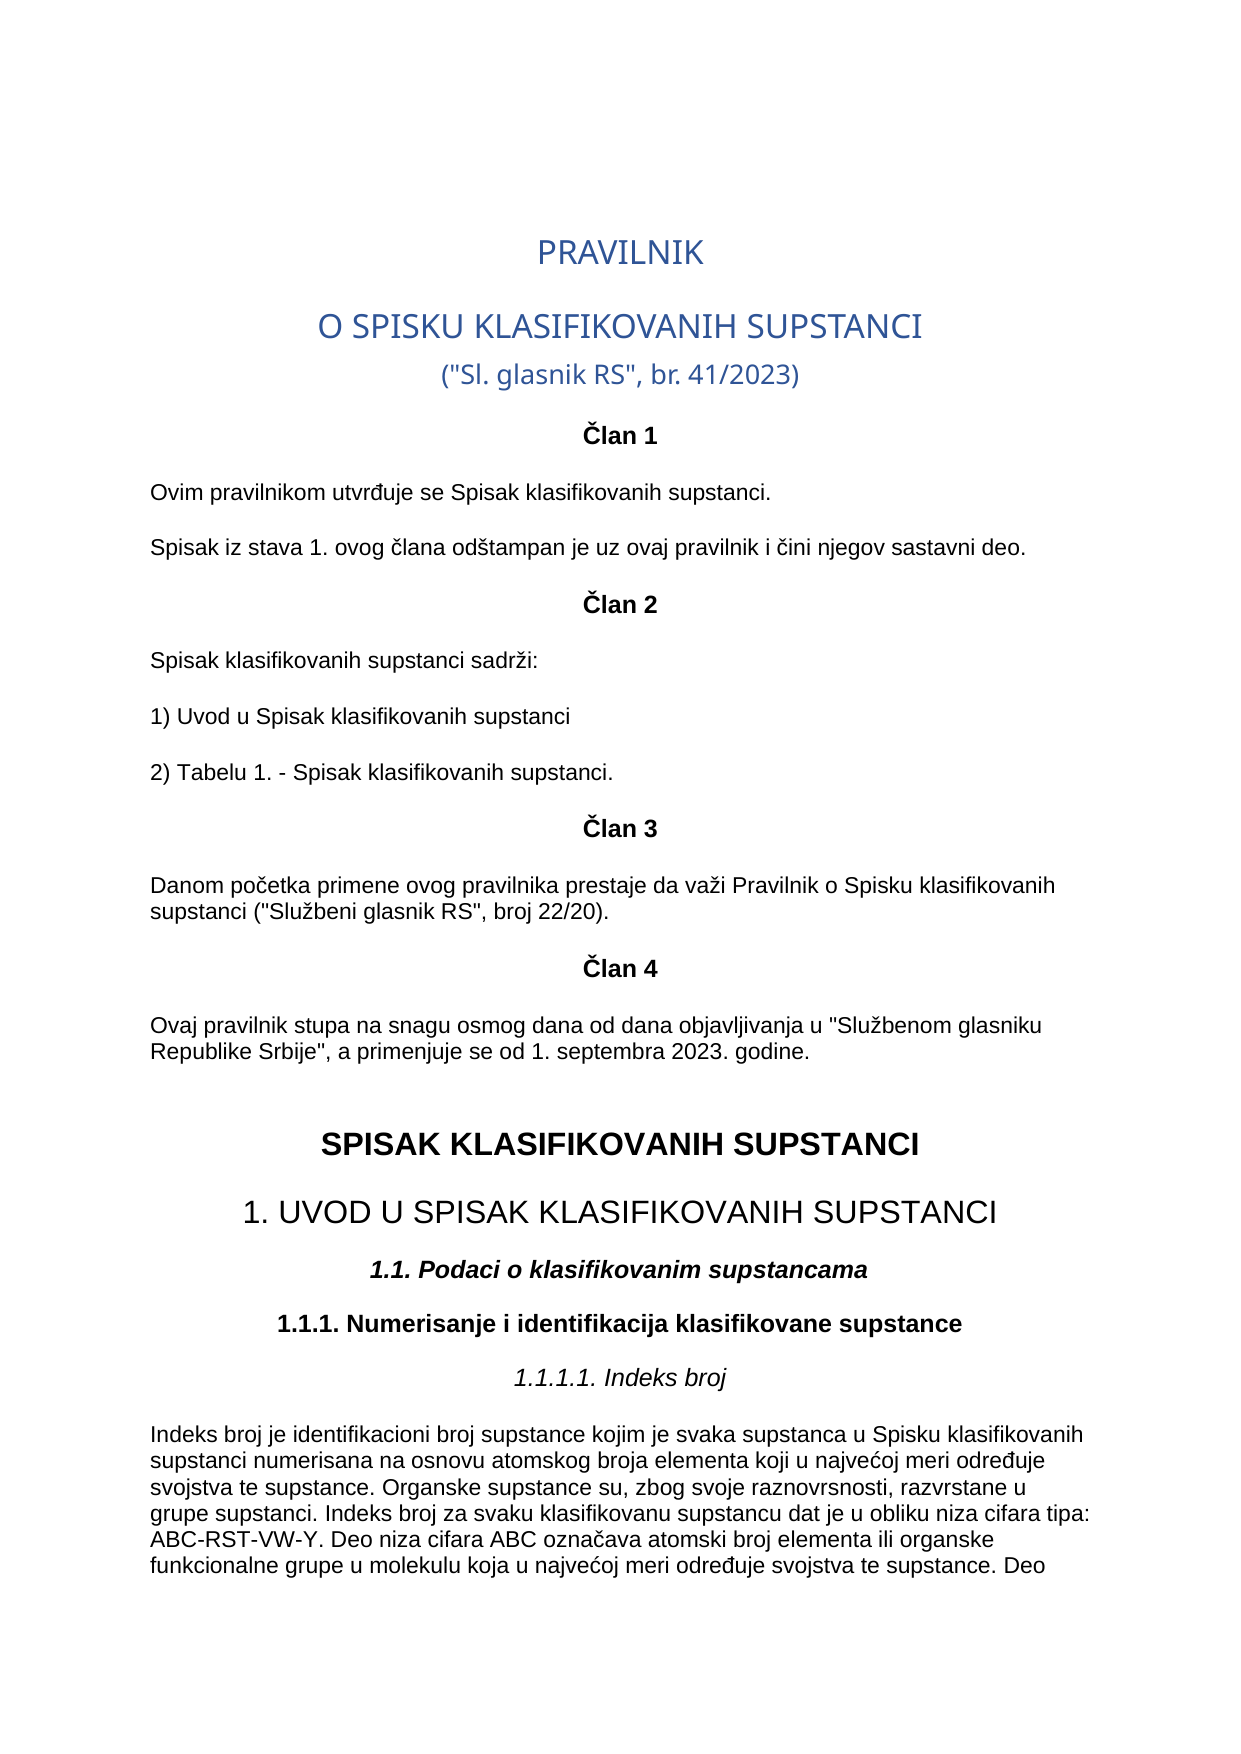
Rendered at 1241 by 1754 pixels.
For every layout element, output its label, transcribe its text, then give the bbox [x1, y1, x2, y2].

text 1.1.1.1. Indeks broj [150, 1363, 1090, 1392]
subtitle PRAVILNIK [150, 229, 1090, 274]
text SPISAK KLASIFIKOVANIH SUPSTANCI [150, 1125, 1090, 1162]
text Spisak iz stava 1. ovog člana odštampan je uz ovaj pravilnik i čini njegov sastavni deo. [150, 534, 1090, 560]
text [150, 1421, 1090, 1579]
text Ovaj pravilnik stupa na snagu osmog dana od dana objavljivanja u "Službenom glasniku Republike Srbije", a primenjuje se od 1. septembra 2023. godine. [150, 1012, 1090, 1064]
text Član 4 [150, 954, 1090, 983]
text Član 3 [150, 814, 1090, 843]
text Član 2 [150, 589, 1090, 618]
text Danom početka primene ovog pravilnika prestaje da važi Pravilnik o Spisku klasifikovanih supstanci ("Službeni glasnik RS", broj 22/20). [150, 872, 1090, 925]
subtitle ("Sl. glasnik RS", br. 41/2023) [150, 356, 1090, 393]
text 1.1.1. Numerisanje i identifikacija klasifikovane supstance [150, 1309, 1090, 1338]
text 1. UVOD U SPISAK KLASIFIKOVANIH SUPSTANCI [150, 1193, 1090, 1230]
text Član 1 [150, 421, 1090, 449]
text Ovim pravilnikom utvrđuje se Spisak klasifikovanih supstanci. [150, 478, 1090, 505]
text 2) Tabelu 1. - Spisak klasifikovanih supstanci. [150, 758, 1090, 785]
subtitle O SPISKU KLASIFIKOVANIH SUPSTANCI [150, 303, 1090, 348]
text 1.1. Podaci o klasifikovanim supstancama [150, 1255, 1090, 1284]
text 1) Uvod u Spisak klasifikovanih supstanci [150, 703, 1090, 729]
text Spisak klasifikovanih supstanci sadrži: [150, 647, 1090, 674]
